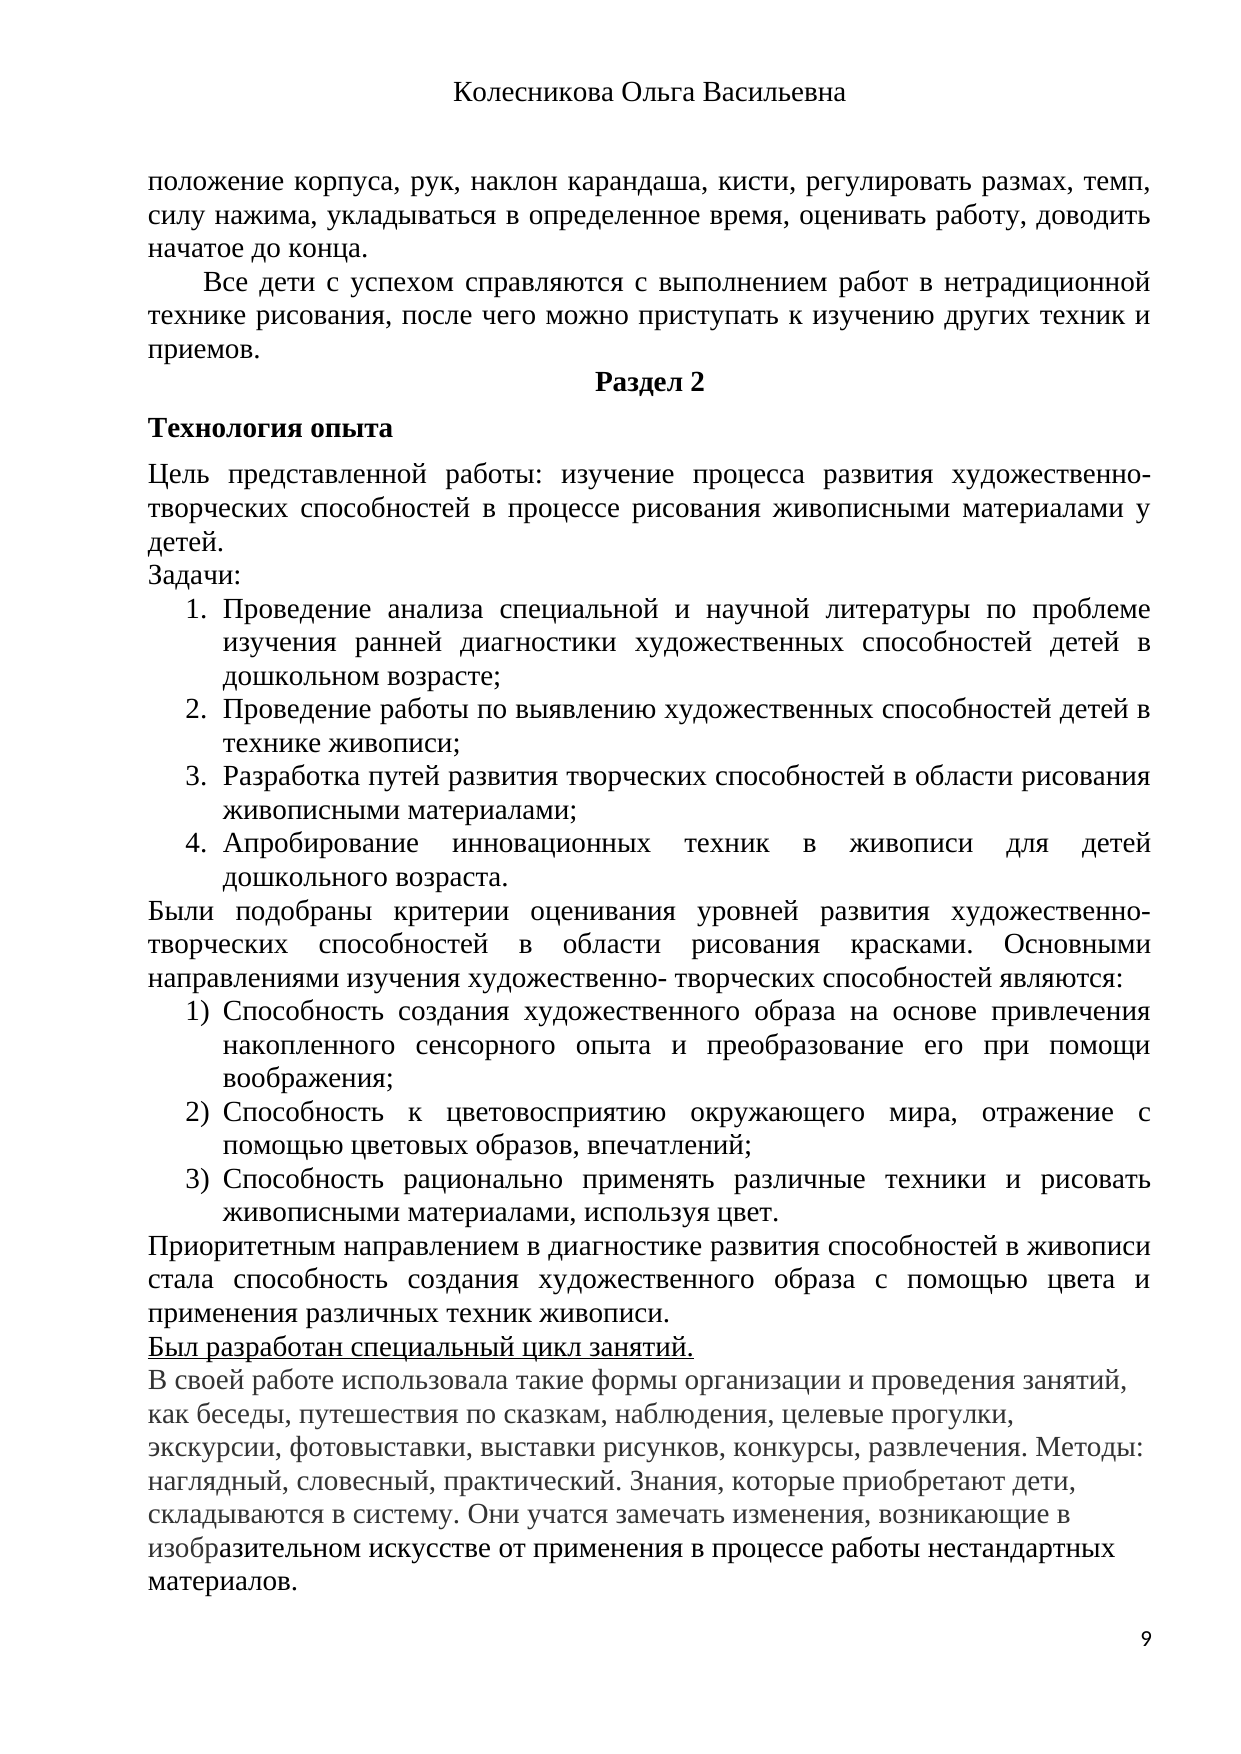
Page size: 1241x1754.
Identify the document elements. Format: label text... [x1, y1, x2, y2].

list Апробирование инновационных техник в живописи для детей дошкольного возраста. [185, 826, 1152, 893]
text Цель представленной работы: изучение процесса развития художественно- творческих способностей в процессе рисования живописными материалами у детей. [148, 457, 1152, 557]
text Все дети с успехом справляются с выполнением работ в нетрадиционной технике рисования, после чего можно приступать к изучению других техник и приемов. [148, 264, 1152, 364]
list Способность к цветовосприятию окружающего мира, отражение с помощью цветовых образов, впечатлений; [185, 1094, 1152, 1161]
text В своей работе использовала такие формы организации и проведения занятий, как беседы, путешествия по сказкам, наблюдения, целевые прогулки, экскурсии, фотовыставки, выставки рисунков, конкурсы, развлечения. Методы: наглядный, словесный, практический. Знания, которые приобретают дети, складываются в систему. Они учатся замечать изменения, возникающие в изобразительном искусстве от применения в процессе работы нестандартных материалов. [148, 1362, 1152, 1597]
list Проведение анализа специальной и научной литературы по проблеме изучения ранней диагностики художественных способностей детей в дошкольном возрасте; [185, 591, 1152, 691]
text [148, 163, 1152, 264]
text Задачи: [148, 557, 1152, 591]
list Способность создания художественного образа на основе привлечения накопленного сенсорного опыта и преобразование его при помощи воображения; [185, 993, 1152, 1094]
text Технология опыта [148, 411, 1152, 444]
list Способность рационально применять различные техники и рисовать живописными материалами, используя цвет. [185, 1161, 1152, 1228]
text Приоритетным направлением в диагностике развития способностей в живописи стала способность создания художественного образа с помощью цвета и применения различных техник живописи. [148, 1228, 1152, 1329]
text Раздел 2 [148, 364, 1152, 398]
text Был разработан специальный цикл занятий. [148, 1329, 1152, 1362]
text Были подобраны критерии оценивания уровней развития художественно- творческих способностей в области рисования красками. Основными направлениями изучения художественно- творческих способностей являются: [148, 893, 1152, 993]
list Проведение работы по выявлению художественных способностей детей в технике живописи; [185, 691, 1152, 758]
list Разработка путей развития творческих способностей в области рисования живописными материалами; [185, 758, 1152, 826]
